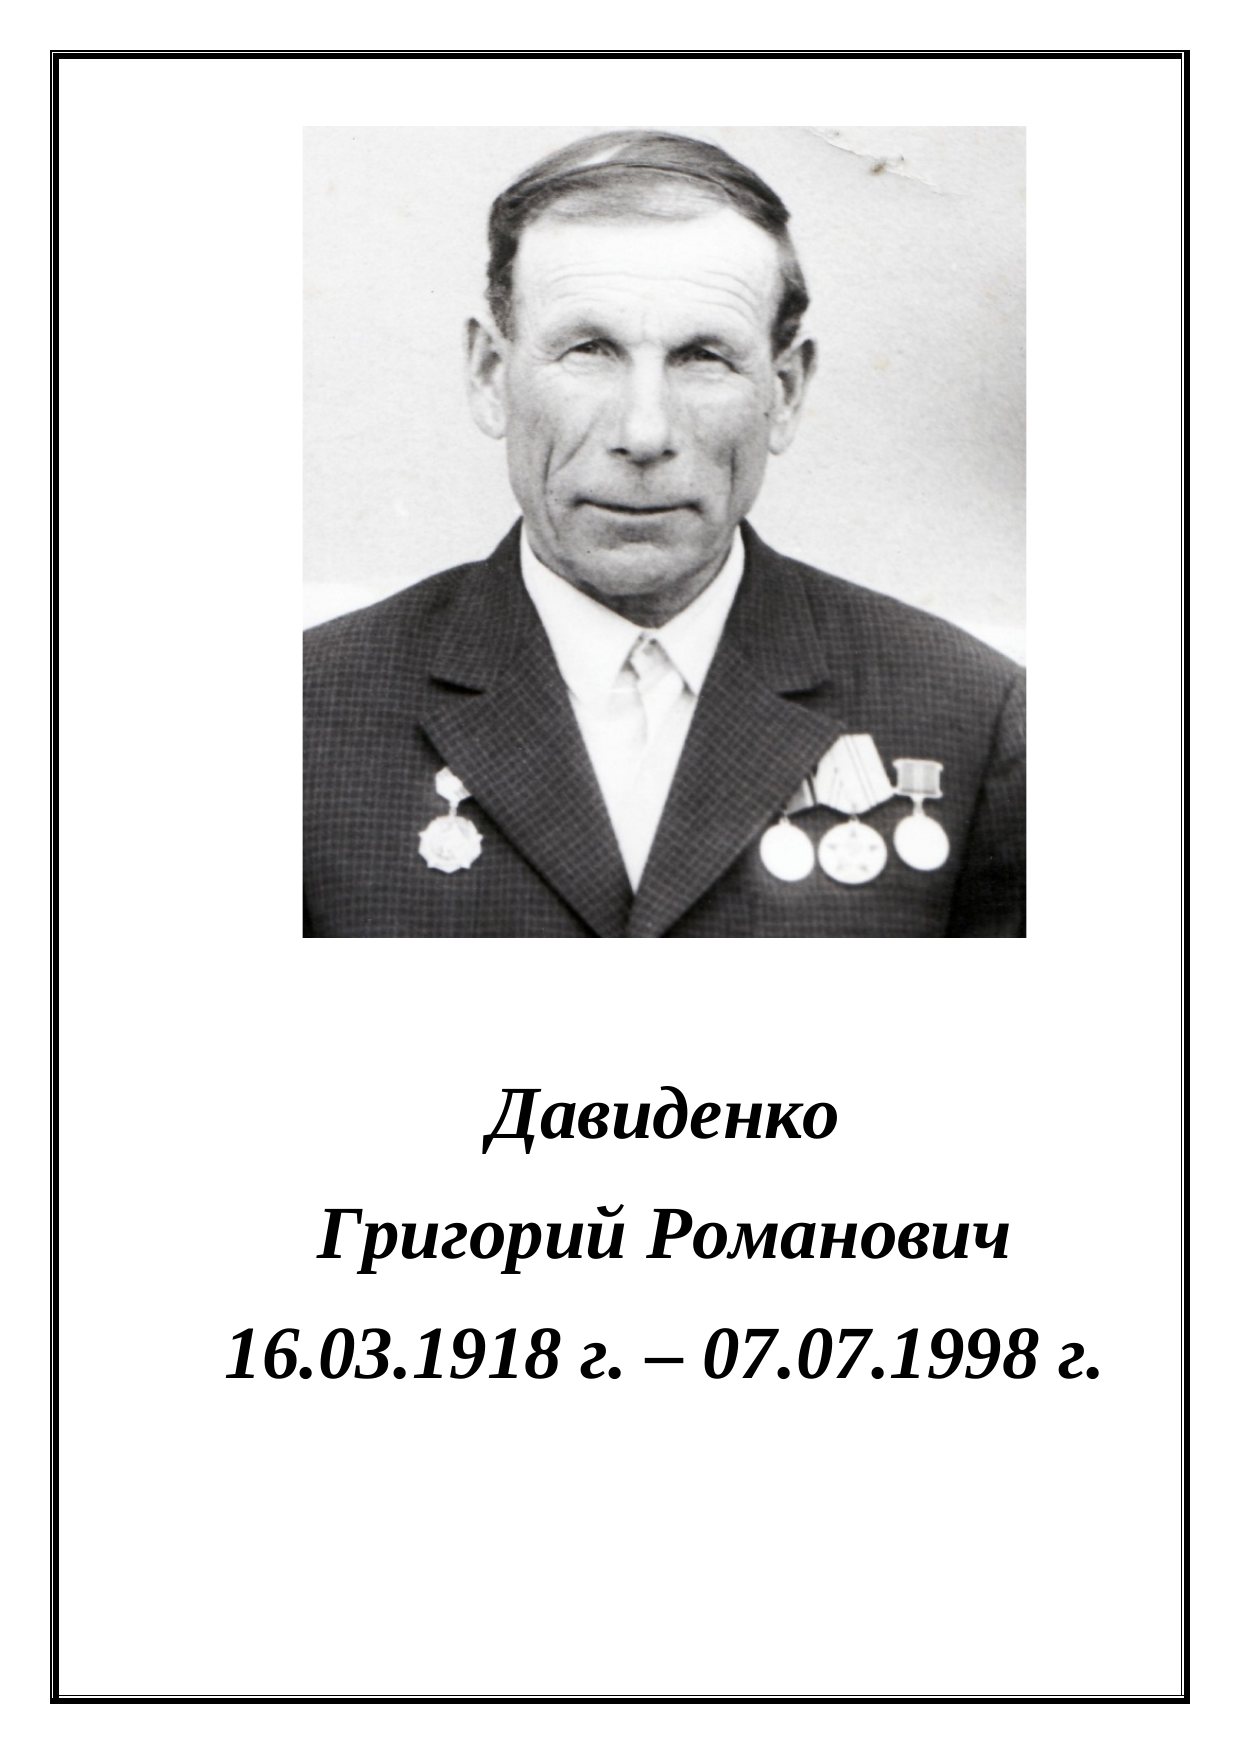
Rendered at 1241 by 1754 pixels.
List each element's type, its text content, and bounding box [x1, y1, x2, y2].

text 16.03.1918 г. – 07.07.1998 г. [177, 1309, 1152, 1395]
text Давиденко [177, 1069, 1152, 1155]
picture [302, 126, 1027, 938]
text Григорий Романович [177, 1189, 1152, 1275]
